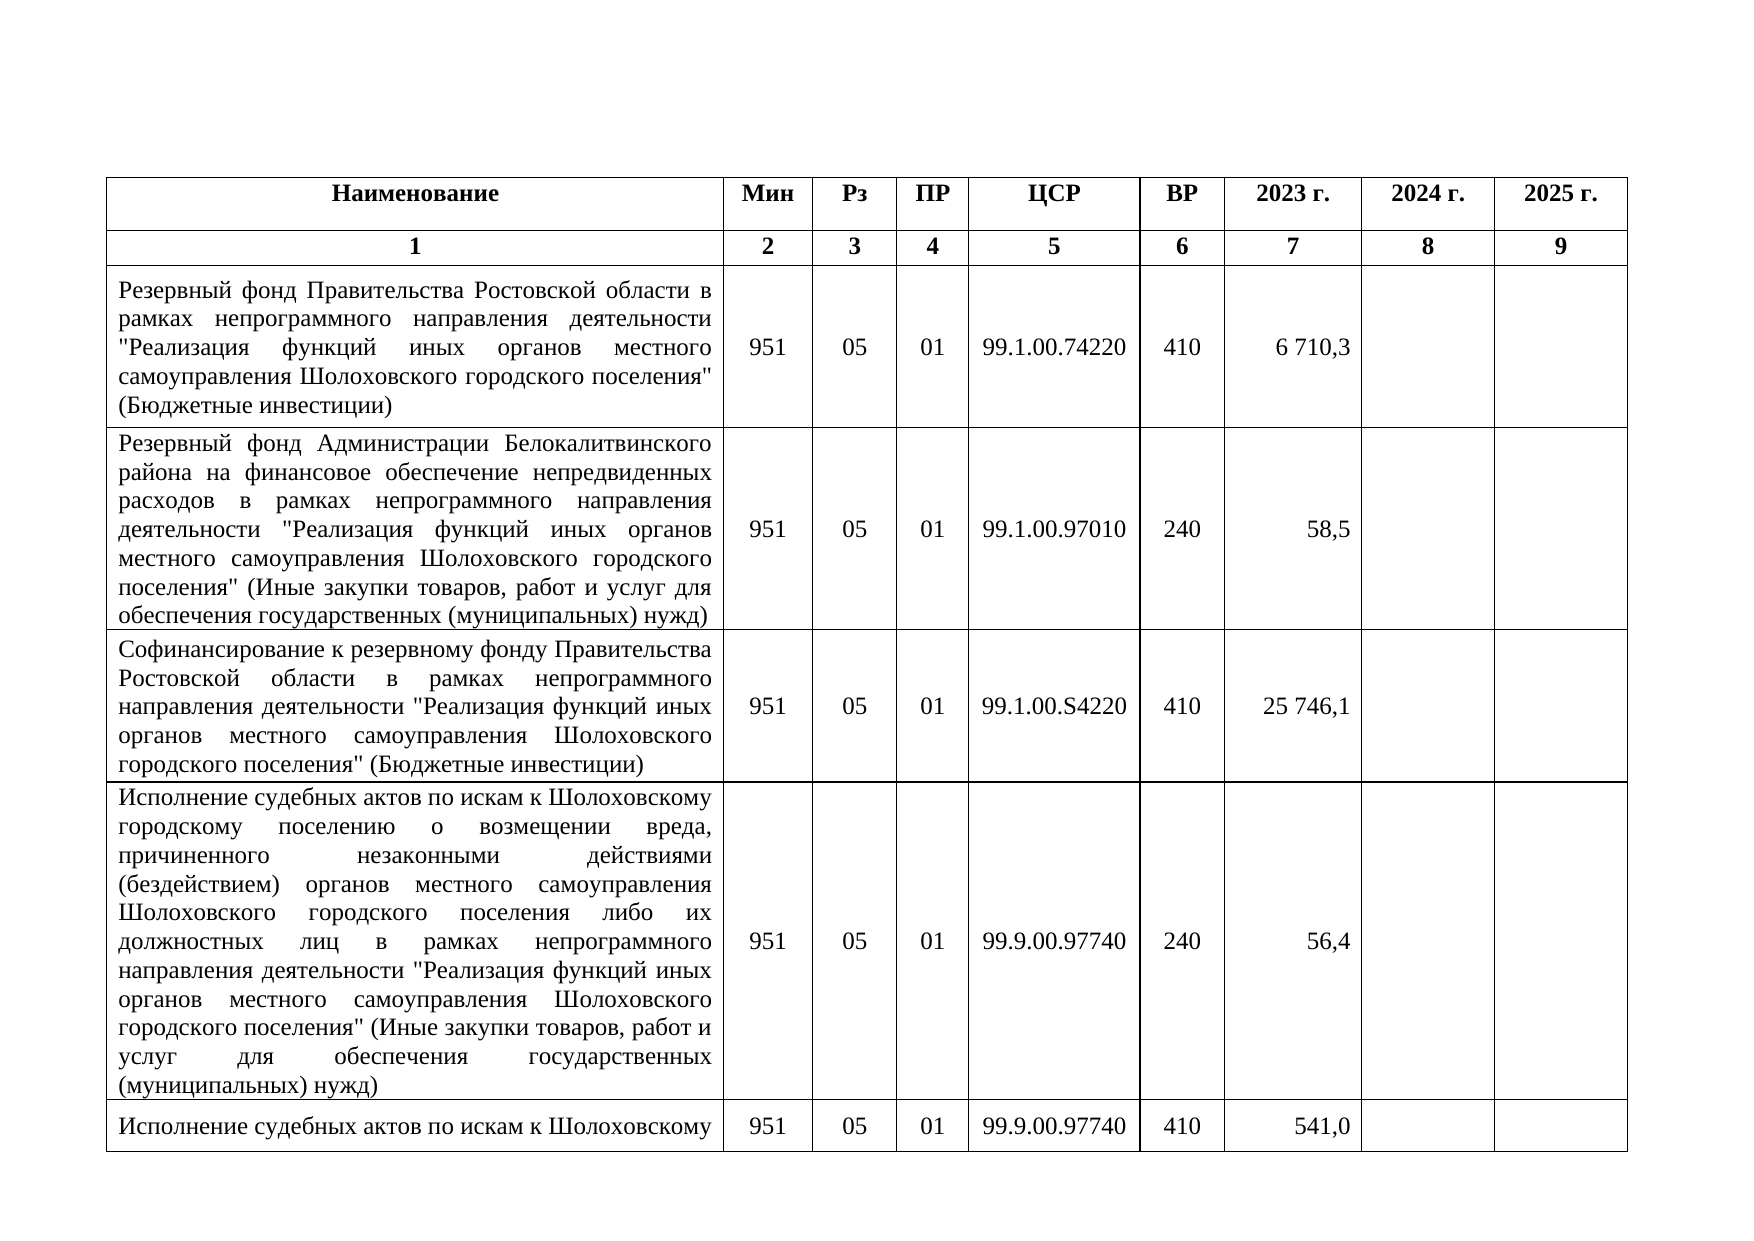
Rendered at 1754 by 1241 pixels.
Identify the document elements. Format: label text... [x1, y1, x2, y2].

table_cell 8 [1362, 231, 1494, 265]
table_cell 6 [1141, 231, 1224, 265]
table_header ПР [897, 178, 968, 230]
table_cell [1495, 630, 1627, 781]
table_cell 5 [969, 231, 1139, 265]
table_cell 56,4 [1225, 783, 1361, 1099]
table_cell 99.1.00.S4220 [969, 630, 1139, 781]
table_cell Софинансирование к резервному фонду Правительства Ростовской области в рамках непрограммного направления деятельности "Реализация функций иных органов местного самоуправления Шолоховского городского поселения" (Бюджетные инвестиции) [107, 630, 723, 781]
table_cell [1495, 266, 1627, 427]
table_cell 951 [724, 1100, 812, 1151]
table_cell 3 [813, 231, 896, 265]
table_cell [1362, 428, 1494, 629]
table_header Наименование [107, 178, 723, 230]
table_cell 6 710,3 [1225, 266, 1361, 427]
table_cell Исполнение судебных актов по искам к Шолоховскому городскому поселению о возмещении вреда, причиненного незаконными действиями (бездействием) органов местного самоуправления Шолоховского городского поселения либо их должностных лиц в рамках непрограммного направления деятельности "Реализация функций иных органов местного самоуправления Шолоховского городского поселения" (Иные закупки товаров, работ и услуг для обеспечения государственных (муниципальных) нужд) [107, 783, 723, 1099]
table_header Мин [724, 178, 812, 230]
table_cell 01 [897, 266, 968, 427]
table_header 2024 г. [1362, 178, 1494, 230]
table_cell 05 [813, 266, 896, 427]
table_cell 240 [1141, 783, 1224, 1099]
table_cell 541,0 [1225, 1100, 1361, 1151]
table_cell 05 [813, 428, 896, 629]
table_cell 951 [724, 630, 812, 781]
table_header 2023 г. [1225, 178, 1361, 230]
table_cell [1495, 428, 1627, 629]
table_cell 951 [724, 428, 812, 629]
table_cell 01 [897, 1100, 968, 1151]
table_cell Резервный фонд Правительства Ростовской области в рамках непрограммного направления деятельности "Реализация функций иных органов местного самоуправления Шолоховского городского поселения" (Бюджетные инвестиции) [107, 266, 723, 427]
table_cell 410 [1141, 1100, 1224, 1151]
table_cell 4 [897, 231, 968, 265]
table_cell 05 [813, 1100, 896, 1151]
table_cell 25 746,1 [1225, 630, 1361, 781]
table_header 2025 г. [1495, 178, 1627, 230]
table_cell [1495, 783, 1627, 1099]
table_cell 58,5 [1225, 428, 1361, 629]
table_cell [1362, 1100, 1494, 1151]
table_cell 01 [897, 783, 968, 1099]
table_cell 240 [1141, 428, 1224, 629]
table_header Рз [813, 178, 896, 230]
table_cell 01 [897, 428, 968, 629]
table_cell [107, 1100, 723, 1151]
table_cell [1362, 783, 1494, 1099]
table_cell 99.9.00.97740 [969, 783, 1139, 1099]
table_cell 2 [724, 231, 812, 265]
table_cell 99.1.00.74220 [969, 266, 1139, 427]
table_cell 7 [1225, 231, 1361, 265]
table_cell 99.9.00.97740 [969, 1100, 1139, 1151]
table_cell 1 [107, 231, 723, 265]
table_cell 05 [813, 783, 896, 1099]
table_cell Резервный фонд Администрации Белокалитвинского района на финансовое обеспечение непредвиденных расходов в рамках непрограммного направления деятельности "Реализация функций иных органов местного самоуправления Шолоховского городского поселения" (Иные закупки товаров, работ и услуг для обеспечения государственных (муниципальных) нужд) [107, 428, 723, 629]
table_header ЦСР [969, 178, 1139, 230]
table_cell 951 [724, 783, 812, 1099]
table_cell 99.1.00.97010 [969, 428, 1139, 629]
table_cell 410 [1141, 266, 1224, 427]
table_cell 01 [897, 630, 968, 781]
table_cell 951 [724, 266, 812, 427]
table_cell 410 [1141, 630, 1224, 781]
table_header ВР [1141, 178, 1224, 230]
table_cell 05 [813, 630, 896, 781]
table_cell 9 [1495, 231, 1627, 265]
table_cell [1362, 630, 1494, 781]
table_cell [1362, 266, 1494, 427]
table_cell [1495, 1100, 1627, 1151]
